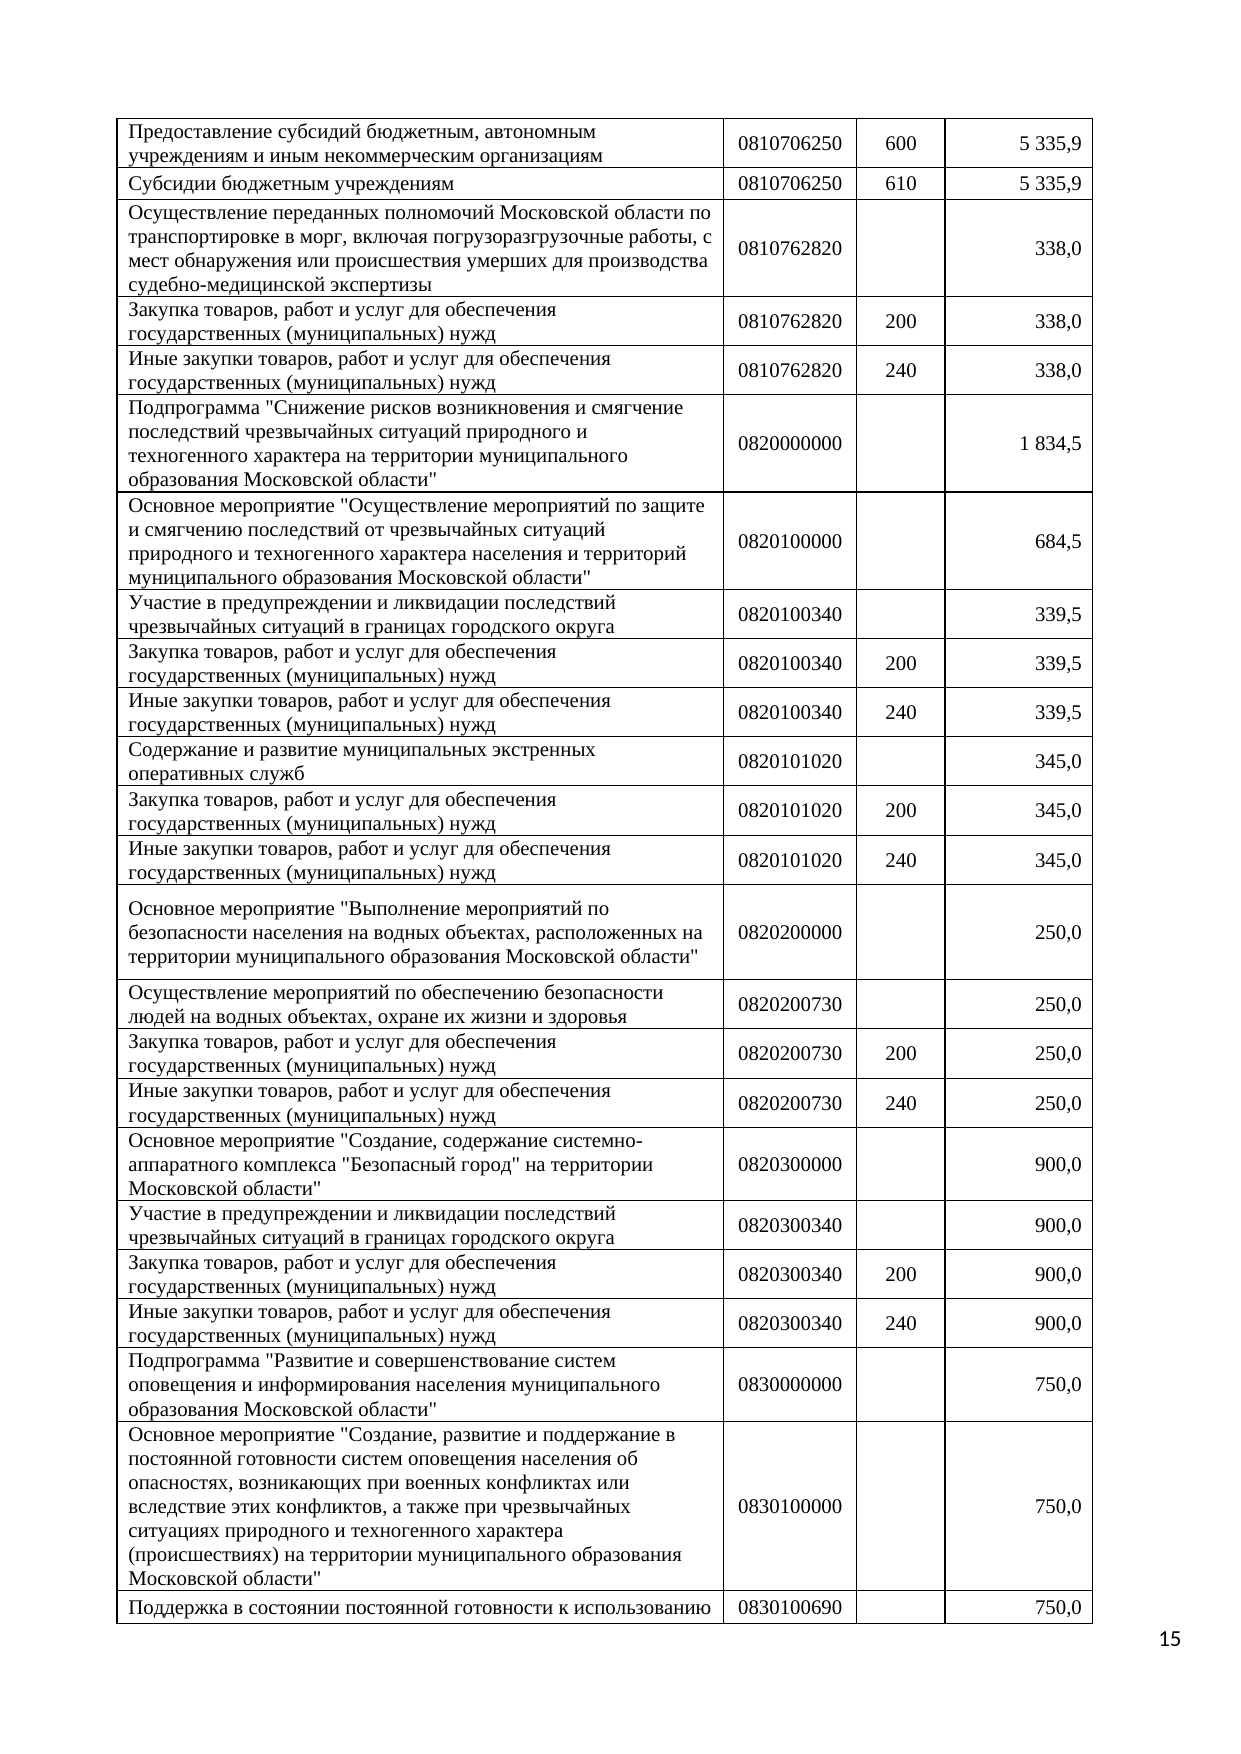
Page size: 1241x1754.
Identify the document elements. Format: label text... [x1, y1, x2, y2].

table_cell 684,5 [946, 493, 1092, 589]
table_cell Осуществление мероприятий по обеспечению безопасности людей на водных объектах, охране их жизни и здоровья [118, 980, 723, 1028]
table_cell Закупка товаров, работ и услуг для обеспечения государственных (муниципальных) нужд [118, 1029, 723, 1077]
table_cell 5 335,9 [946, 119, 1092, 167]
table_cell Иные закупки товаров, работ и услуг для обеспечения государственных (муниципальных) нужд [118, 1079, 723, 1127]
table_cell [857, 1348, 944, 1421]
table_cell 240 [857, 688, 944, 736]
table_cell Предоставление субсидий бюджетным, автономным учреждениям и иным некоммерческим организациям [118, 119, 723, 167]
table_cell 345,0 [946, 737, 1092, 785]
table_cell [857, 1128, 944, 1200]
table_cell 339,5 [946, 688, 1092, 736]
table_cell 250,0 [946, 885, 1092, 979]
table_cell 0810762820 [724, 346, 856, 394]
table_cell 0810706250 [724, 119, 856, 167]
table_cell Основное мероприятие "Осуществление мероприятий по защите и смягчению последствий от чрезвычайных ситуаций природного и техногенного характера населения и территорий муниципального образования Московской области" [118, 493, 723, 589]
table_cell 200 [857, 1029, 944, 1077]
table_cell 900,0 [946, 1128, 1092, 1200]
table_cell 900,0 [946, 1250, 1092, 1298]
table_cell [857, 200, 944, 296]
table_cell 0820100000 [724, 493, 856, 589]
table_cell [857, 1422, 944, 1590]
table_cell Подпрограмма "Снижение рисков возникновения и смягчение последствий чрезвычайных ситуаций природного и техногенного характера на территории муниципального образования Московской области" [118, 395, 723, 491]
table_cell Участие в предупреждении и ликвидации последствий чрезвычайных ситуаций в границах городского округа [118, 590, 723, 638]
table_cell [857, 885, 944, 979]
table_cell 0820300000 [724, 1128, 856, 1200]
table_cell 200 [857, 1250, 944, 1298]
table_cell 339,5 [946, 590, 1092, 638]
table_cell 339,5 [946, 639, 1092, 687]
table_cell 0810762820 [724, 200, 856, 296]
table_cell Иные закупки товаров, работ и услуг для обеспечения государственных (муниципальных) нужд [118, 688, 723, 736]
table_cell Субсидии бюджетным учреждениям [118, 168, 723, 198]
table_cell 0820200000 [724, 885, 856, 979]
table_cell 0820200730 [724, 980, 856, 1028]
table_cell Основное мероприятие "Создание, развитие и поддержание в постоянной готовности систем оповещения населения об опасностях, возникающих при военных конфликтах или вследствие этих конфликтов, а также при чрезвычайных ситуациях природного и техногенного характера (происшествиях) на территории муниципального образования Московской области" [118, 1422, 723, 1590]
table_cell 240 [857, 1299, 944, 1347]
table_cell 5 335,9 [946, 168, 1092, 198]
table_cell 0820100340 [724, 639, 856, 687]
table_cell 338,0 [946, 200, 1092, 296]
table_cell 0820100340 [724, 590, 856, 638]
table_cell [857, 395, 944, 491]
table_cell 0830000000 [724, 1348, 856, 1421]
table_cell 0830100690 [724, 1591, 856, 1623]
table_cell 0820300340 [724, 1250, 856, 1298]
table_cell [857, 493, 944, 589]
table_cell 0820300340 [724, 1201, 856, 1249]
table_cell 0830100000 [724, 1422, 856, 1590]
table_cell [857, 1201, 944, 1249]
table_cell Основное мероприятие "Создание, содержание системно-аппаратного комплекса "Безопасный город" на территории Московской области" [118, 1128, 723, 1200]
table_cell [857, 980, 944, 1028]
table_cell 610 [857, 168, 944, 198]
table_cell Закупка товаров, работ и услуг для обеспечения государственных (муниципальных) нужд [118, 297, 723, 345]
table_cell 0820100340 [724, 688, 856, 736]
table_cell Закупка товаров, работ и услуг для обеспечения государственных (муниципальных) нужд [118, 639, 723, 687]
table_cell 0810762820 [724, 297, 856, 345]
table_cell Содержание и развитие муниципальных экстренных оперативных служб [118, 737, 723, 785]
table_cell 200 [857, 786, 944, 834]
table_cell Осуществление переданных полномочий Московской области по транспортировке в морг, включая погрузоразгрузочные работы, с мест обнаружения или происшествия умерших для производства судебно-медицинской экспертизы [118, 200, 723, 296]
table_cell 200 [857, 297, 944, 345]
table_cell 0820200730 [724, 1029, 856, 1077]
table_cell Участие в предупреждении и ликвидации последствий чрезвычайных ситуаций в границах городского округа [118, 1201, 723, 1249]
table_cell [857, 737, 944, 785]
table_cell 750,0 [946, 1348, 1092, 1421]
table_cell 338,0 [946, 346, 1092, 394]
table_cell 0820101020 [724, 737, 856, 785]
table_cell 250,0 [946, 1079, 1092, 1127]
table_cell [857, 1591, 944, 1623]
table_cell 750,0 [946, 1591, 1092, 1623]
table_cell Закупка товаров, работ и услуг для обеспечения государственных (муниципальных) нужд [118, 1250, 723, 1298]
table_cell 345,0 [946, 786, 1092, 834]
table_cell [857, 590, 944, 638]
table_cell 250,0 [946, 1029, 1092, 1077]
table_cell Иные закупки товаров, работ и услуг для обеспечения государственных (муниципальных) нужд [118, 836, 723, 884]
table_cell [118, 1591, 723, 1623]
table_cell Закупка товаров, работ и услуг для обеспечения государственных (муниципальных) нужд [118, 786, 723, 834]
table_cell 0820000000 [724, 395, 856, 491]
table_cell 200 [857, 639, 944, 687]
table_cell 338,0 [946, 297, 1092, 345]
table_cell 1 834,5 [946, 395, 1092, 491]
table_cell 345,0 [946, 836, 1092, 884]
table_cell 600 [857, 119, 944, 167]
table_cell 0820101020 [724, 786, 856, 834]
table_cell 240 [857, 346, 944, 394]
table_cell 240 [857, 836, 944, 884]
table_cell 0820101020 [724, 836, 856, 884]
table_cell Иные закупки товаров, работ и услуг для обеспечения государственных (муниципальных) нужд [118, 1299, 723, 1347]
table_cell Иные закупки товаров, работ и услуг для обеспечения государственных (муниципальных) нужд [118, 346, 723, 394]
table_cell 0820300340 [724, 1299, 856, 1347]
table_cell 900,0 [946, 1299, 1092, 1347]
table_cell 240 [857, 1079, 944, 1127]
table_cell 0820200730 [724, 1079, 856, 1127]
table_cell 900,0 [946, 1201, 1092, 1249]
table_cell 0810706250 [724, 168, 856, 198]
table_cell 750,0 [946, 1422, 1092, 1590]
table_cell 250,0 [946, 980, 1092, 1028]
table_cell Подпрограмма "Развитие и совершенствование систем оповещения и информирования населения муниципального образования Московской области" [118, 1348, 723, 1421]
table_cell Основное мероприятие "Выполнение мероприятий по безопасности населения на водных объектах, расположенных на территории муниципального образования Московской области" [118, 885, 723, 979]
